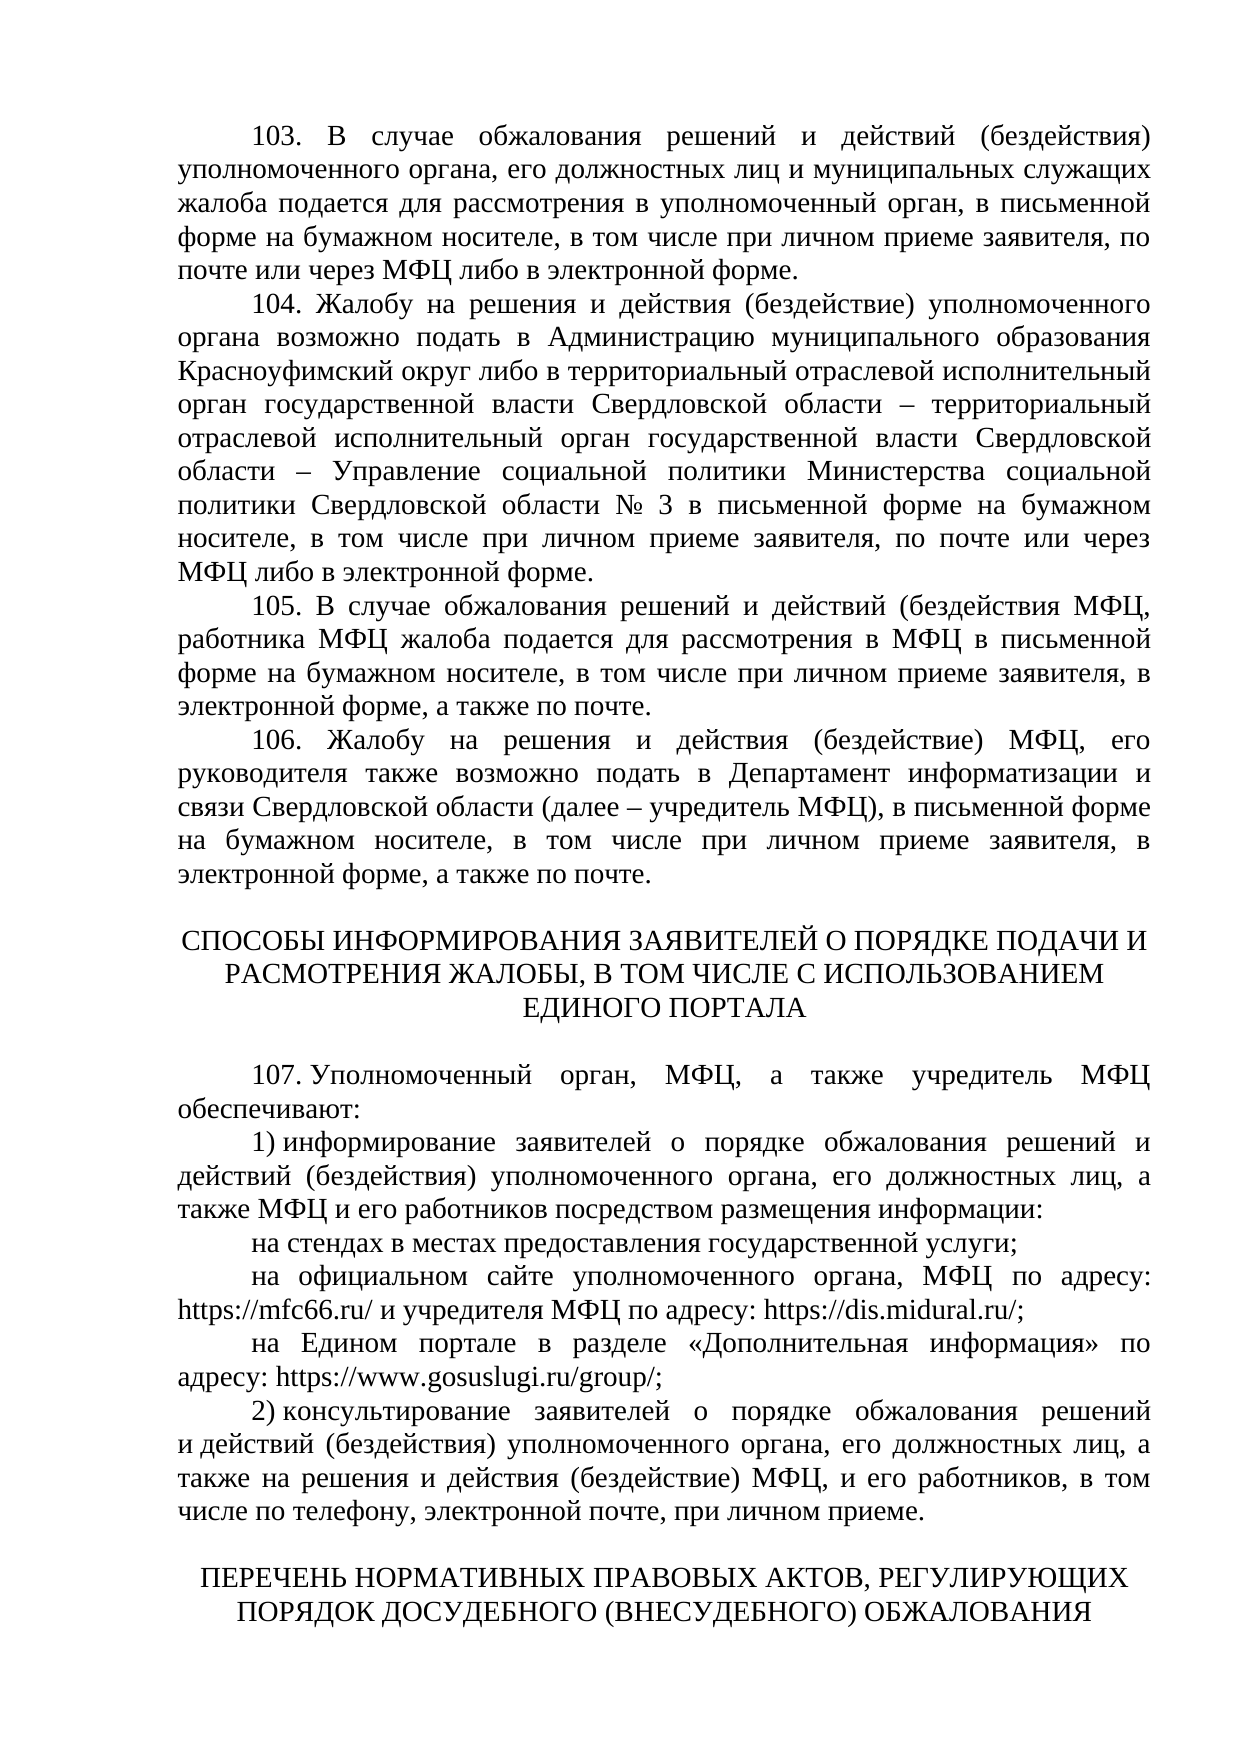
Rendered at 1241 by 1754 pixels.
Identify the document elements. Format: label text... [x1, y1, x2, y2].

text на Едином портале в разделе «Дополнительная информация» по адресу: https://www.gosuslugi.ru/group/; [177, 1326, 1152, 1393]
text СПОСОБЫ ИНФОРМИРОВАНИЯ ЗАЯВИТЕЛЕЙ О ПОРЯДКЕ ПОДАЧИ И РАСМОТРЕНИЯ ЖАЛОБЫ, В ТОМ ЧИСЛЕ С ИСПОЛЬЗОВАНИЕМ ЕДИНОГО ПОРТАЛА [177, 923, 1152, 1024]
text на стендах в местах предоставления государственной услуги; [177, 1225, 1152, 1258]
text 1) информирование заявителей о порядке обжалования решений и действий (бездействия) уполномоченного органа, его должностных лиц, а также МФЦ и его работников посредством размещения информации: [177, 1124, 1152, 1225]
text 103. В случае обжалования решений и действий (бездействия) уполномоченного органа, его должностных лиц и муниципальных служащих жалоба подается для рассмотрения в уполномоченный орган, в письменной форме на бумажном носителе, в том числе при личном приеме заявителя, по почте или через МФЦ либо в электронной форме. [177, 118, 1152, 286]
text 104. Жалобу на решения и действия (бездействие) уполномоченного органа возможно подать в Администрацию муниципального образования Красноуфимский округ либо в территориальный отраслевой исполнительный орган государственной власти Свердловской области – территориальный отраслевой исполнительный орган государственной власти Свердловской области – Управление социальной политики Министерства социальной политики Свердловской области № 3 в письменной форме на бумажном носителе, в том числе при личном приеме заявителя, по почте или через МФЦ либо в электронной форме. [177, 286, 1152, 588]
text 2) консультирование заявителей о порядке обжалования решений и действий (бездействия) уполномоченного органа, его должностных лиц, а также на решения и действия (бездействие) МФЦ, и его работников, в том числе по телефону, электронной почте, при личном приеме. [177, 1393, 1152, 1527]
text 107. Уполномоченный орган, МФЦ, а также учредитель МФЦ обеспечивают: [177, 1057, 1152, 1124]
text 106. Жалобу на решения и действия (бездействие) МФЦ, его руководителя также возможно подать в Департамент информатизации и связи Свердловской области (далее – учредитель МФЦ), в письменной форме на бумажном носителе, в том числе при личном приеме заявителя, в электронной форме, а также по почте. [177, 722, 1152, 889]
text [177, 1560, 1152, 1627]
text на официальном сайте уполномоченного органа, МФЦ по адресу: https://mfc66.ru/ и учредителя МФЦ по адресу: https://dis.midural.ru/; [177, 1258, 1152, 1326]
text 105. В случае обжалования решений и действий (бездействия МФЦ, работника МФЦ жалоба подается для рассмотрения в МФЦ в письменной форме на бумажном носителе, в том числе при личном приеме заявителя, в электронной форме, а также по почте. [177, 588, 1152, 722]
